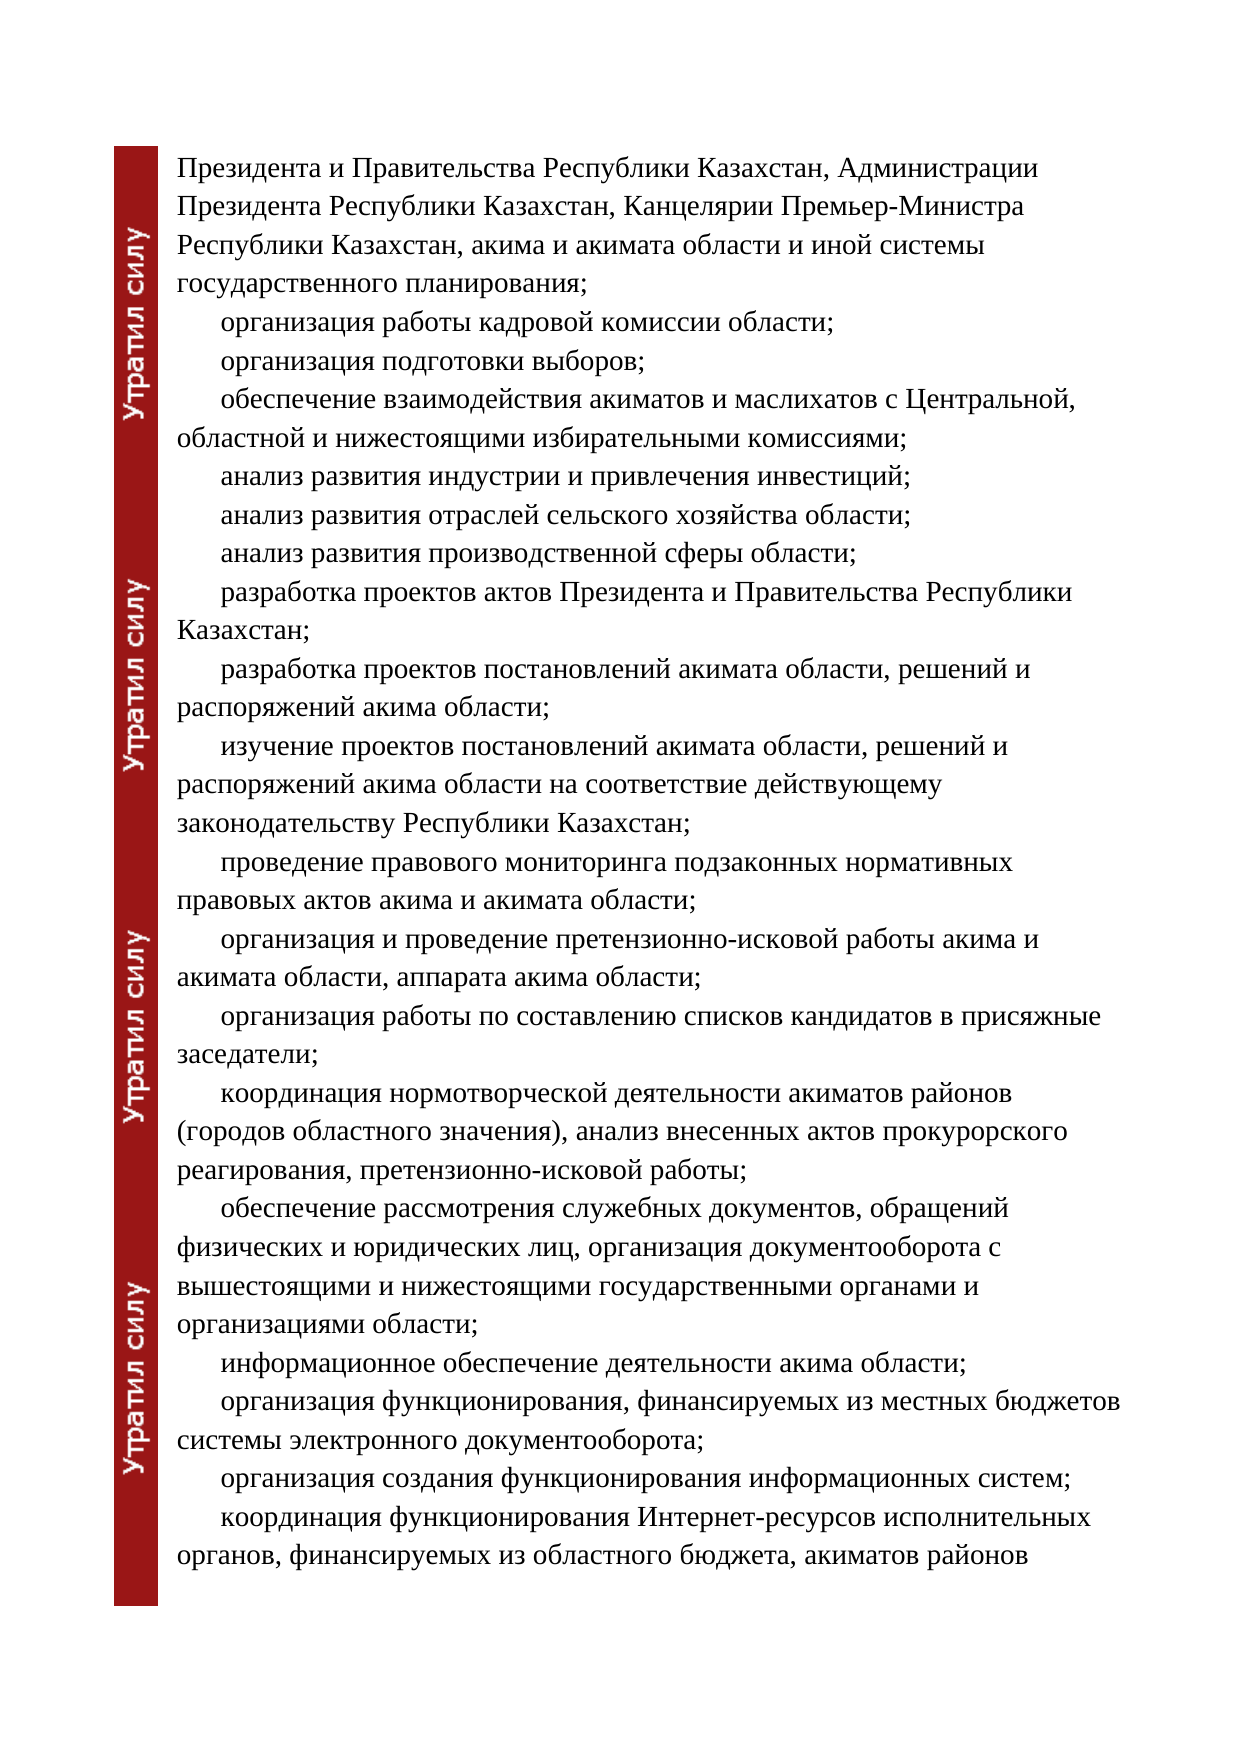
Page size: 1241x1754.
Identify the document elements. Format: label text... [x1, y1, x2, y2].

picture [114, 1571, 158, 1606]
picture [114, 146, 158, 150]
